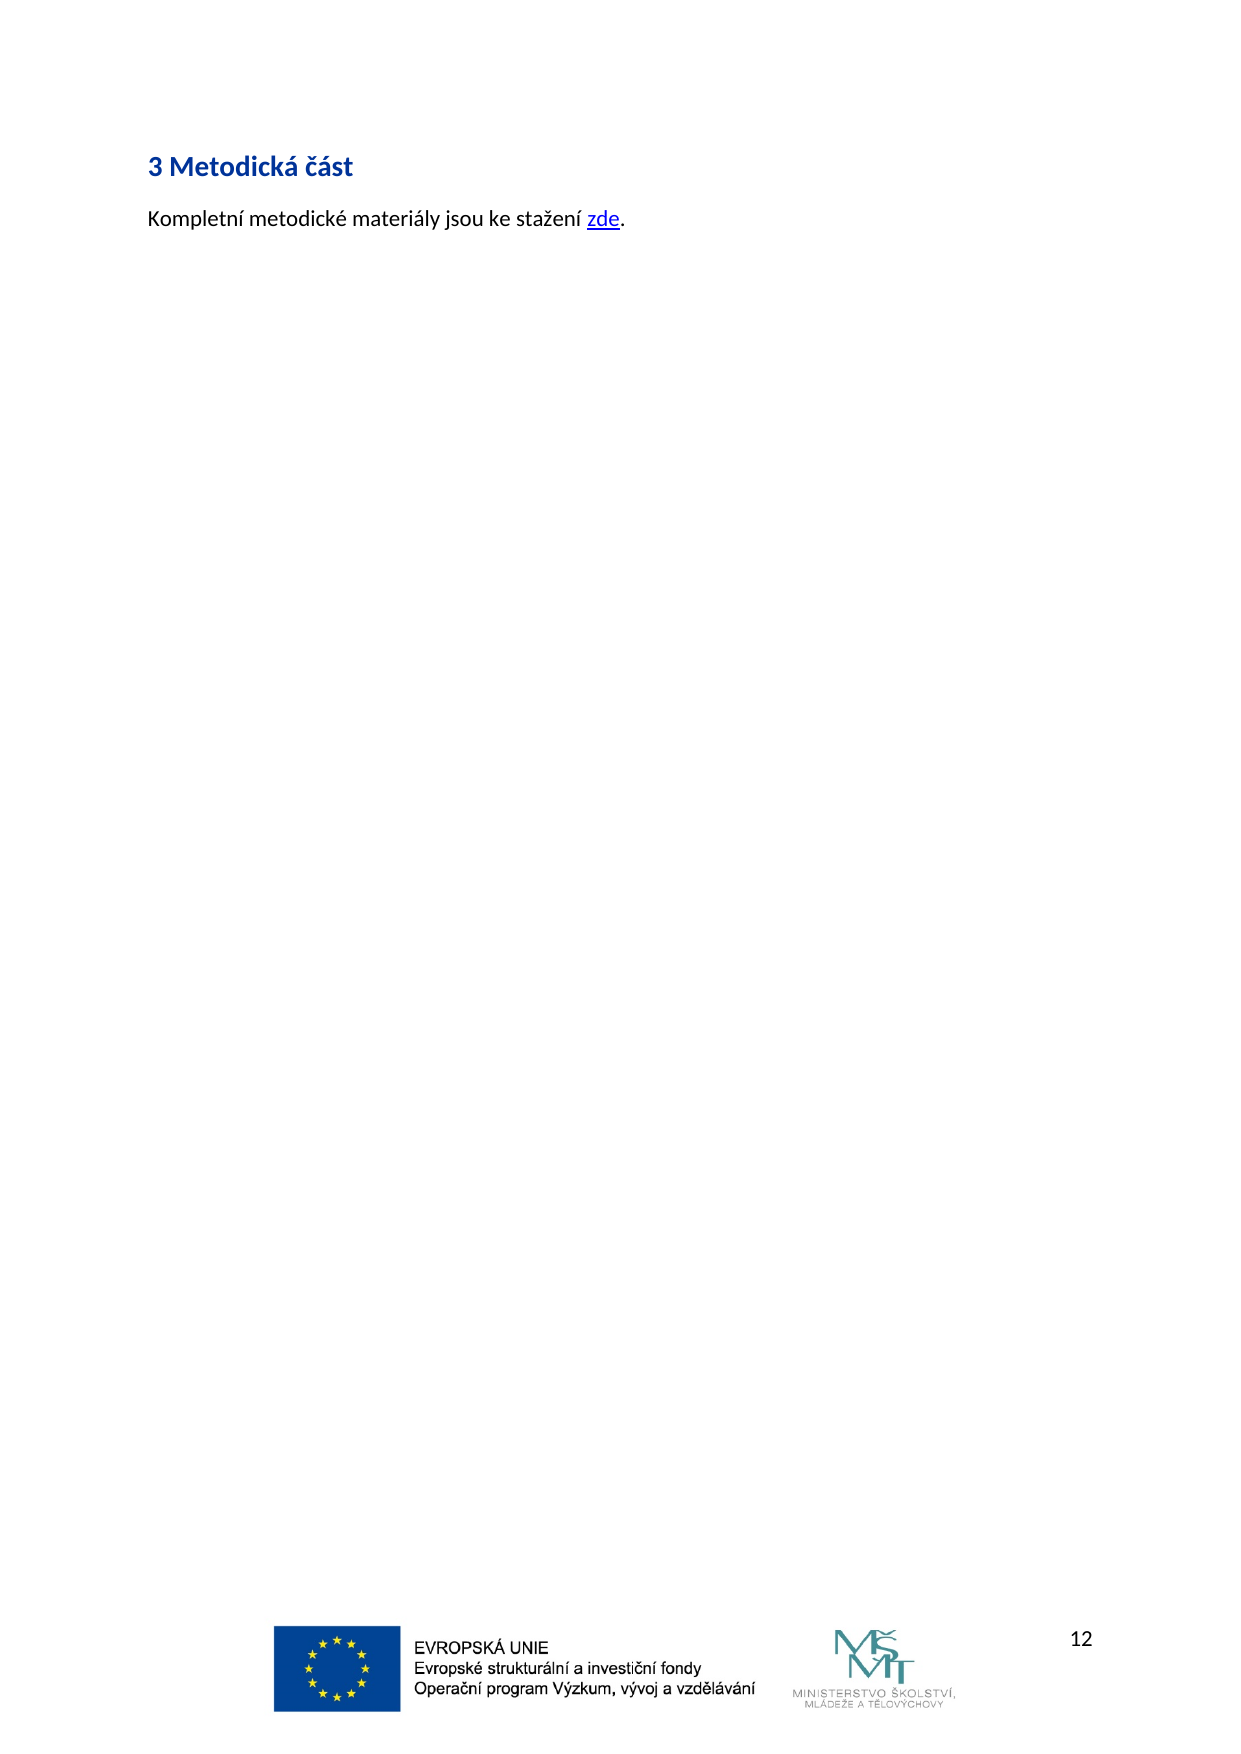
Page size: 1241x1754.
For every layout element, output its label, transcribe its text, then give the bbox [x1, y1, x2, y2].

text Kompletní metodické materiály jsou ke stažení zde. [148, 204, 1092, 232]
subtitle 3 Metodická část [148, 148, 1092, 183]
picture [231, 1583, 997, 1754]
